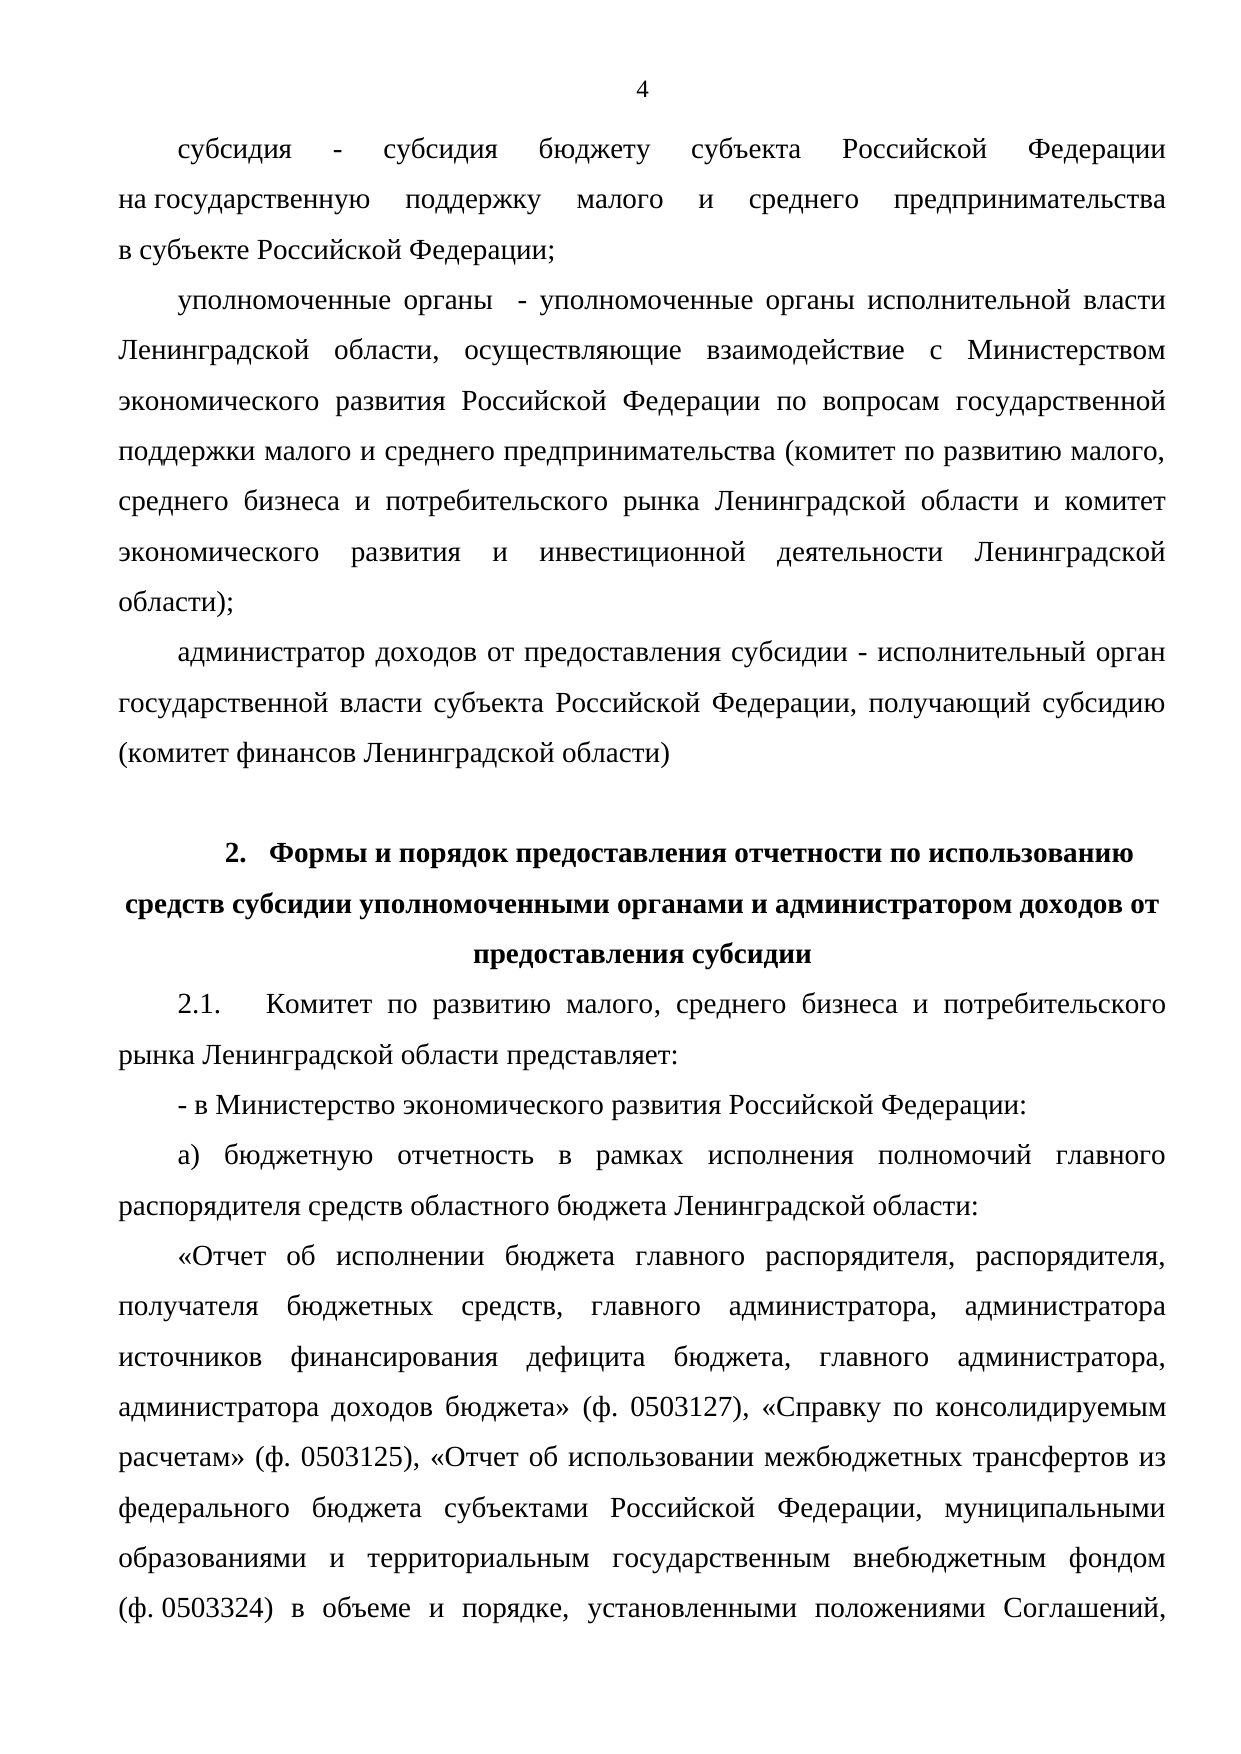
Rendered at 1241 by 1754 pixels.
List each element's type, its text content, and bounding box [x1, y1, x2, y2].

list Комитет по развитию малого, среднего бизнеса и потребительского рынка Ленинградской области представляет: [118, 987, 1167, 1070]
list а) бюджетную отчетность в рамках исполнения полномочий главного распорядителя средств областного бюджета Ленинградской области: [118, 1137, 1167, 1221]
list - в Министерство экономического развития Российской Федерации: [177, 1087, 1167, 1121]
list Формы и порядок предоставления отчетности по использованию средств субсидии уполномоченными органами и администратором доходов от предоставления субсидии [118, 836, 1167, 970]
list администратор доходов от предоставления субсидии - исполнительный орган государственной власти субъекта Российской Федерации, получающий субсидию (комитет финансов Ленинградской области) [118, 634, 1167, 768]
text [118, 1238, 1167, 1624]
list уполномоченные органы - уполномоченные органы исполнительной власти Ленинградской области, осуществляющие взаимодействие с Министерством экономического развития Российской Федерации по вопросам государственной поддержки малого и среднего предпринимательства (комитет по развитию малого, среднего бизнеса и потребительского рынка Ленинградской области и комитет экономического развития и инвестиционной деятельности Ленинградской области); [118, 282, 1167, 618]
list субсидия - субсидия бюджету субъекта Российской Федерации на государственную поддержку малого и среднего предпринимательства в субъекте Российской Федерации; [118, 131, 1167, 265]
